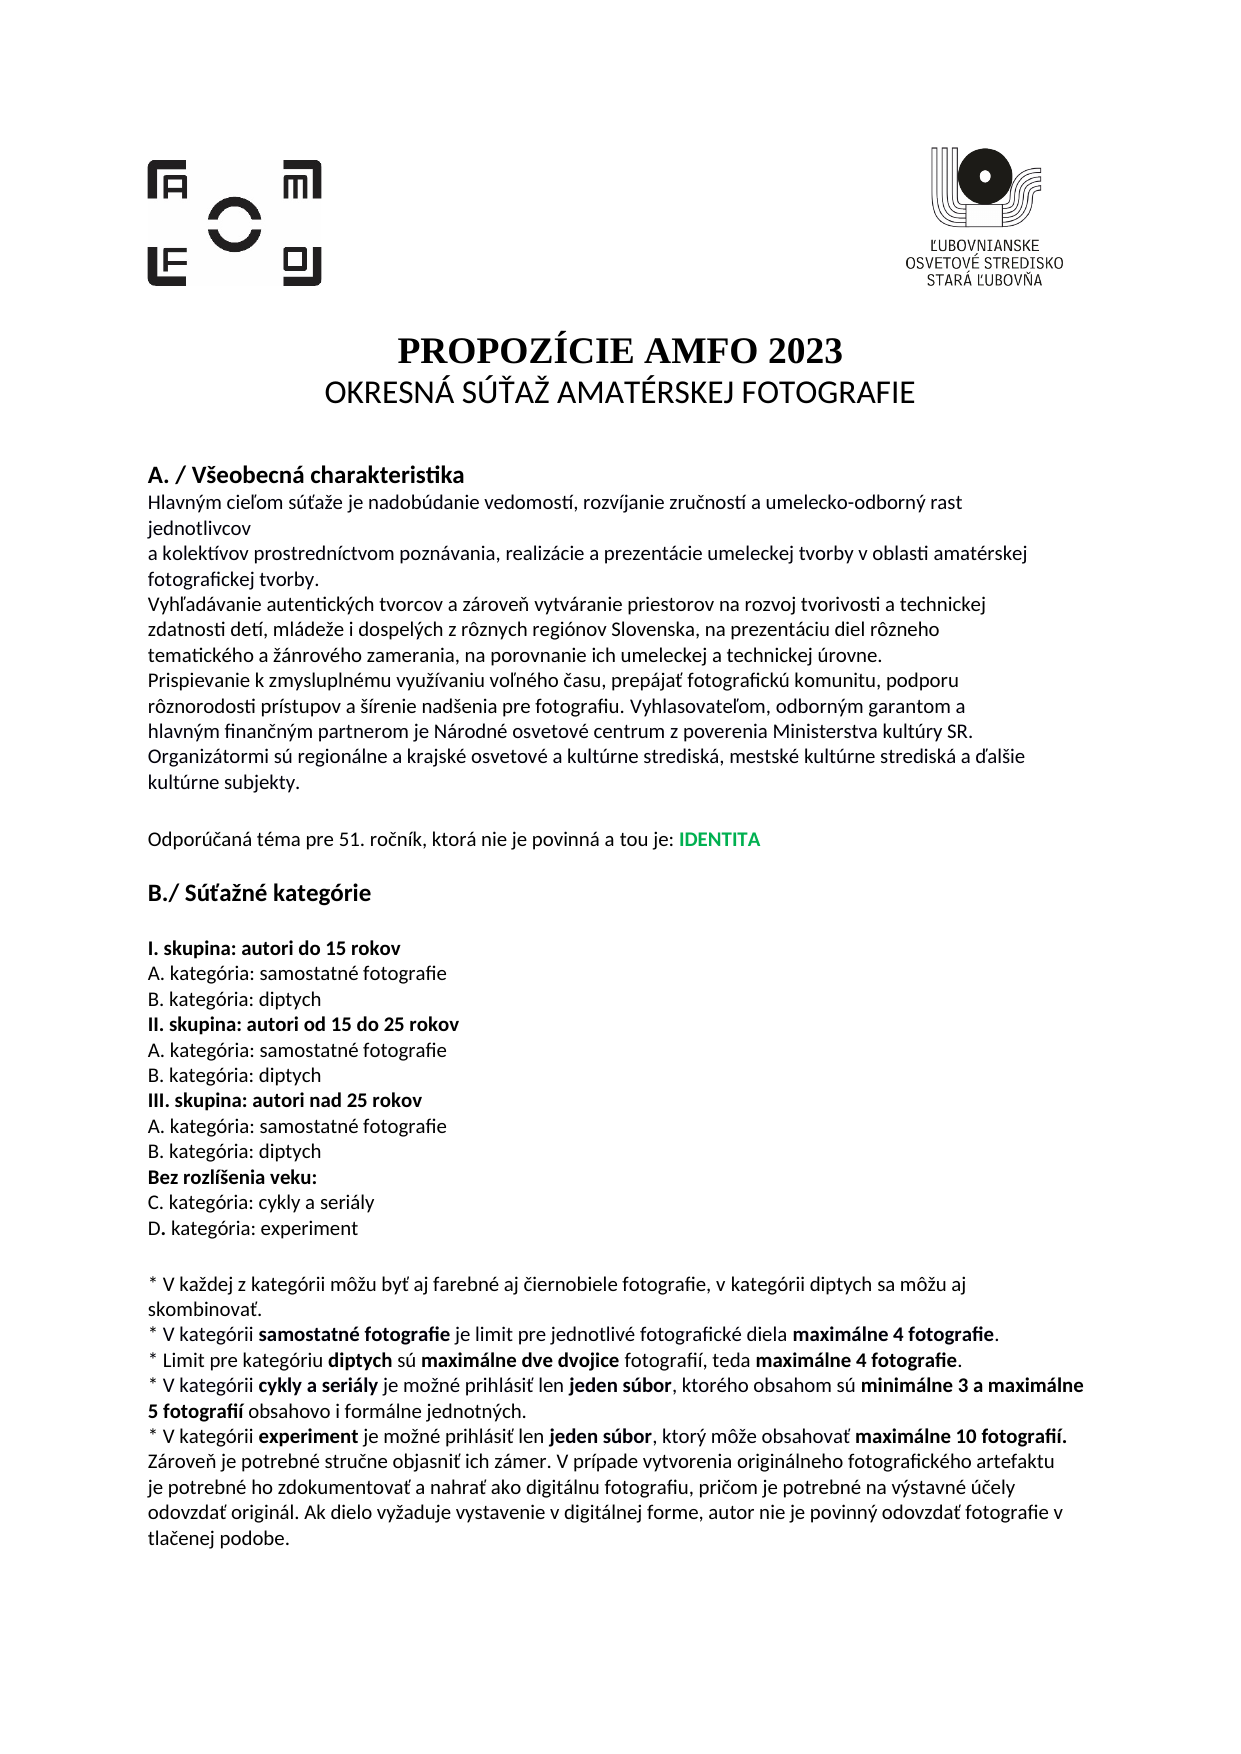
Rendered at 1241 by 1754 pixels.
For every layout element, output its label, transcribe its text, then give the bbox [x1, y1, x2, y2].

text B. kategória: diptych [148, 986, 1093, 1011]
text III. skupina: autori nad 25 rokov [148, 1088, 1093, 1113]
text I. skupina: autori do 15 rokov [148, 907, 1093, 961]
text A. kategória: samostatné fotografie [148, 1037, 1093, 1062]
text A. kategória: samostatné fotografie [148, 1113, 1093, 1138]
picture [906, 147, 1063, 286]
text B. kategória: diptych [148, 1062, 1093, 1088]
text Odporúčaná téma pre 51. ročník, ktorá nie je povinná a tou je: IDENTITA [148, 800, 1093, 851]
picture [147, 160, 322, 286]
text PROPOZÍCIE AMFO 2023 [148, 328, 1093, 371]
text A. / Všeobecná charakteristika [148, 459, 1093, 489]
text II. skupina: autori od 15 do 25 rokov [148, 1011, 1093, 1037]
text A. kategória: samostatné fotografie [148, 961, 1093, 986]
text B./ Súťažné kategórie [148, 877, 1093, 907]
text B. kategória: diptych Bez rozlíšenia veku: C. kategória: cykly a seriály D. kategória: experiment [148, 1138, 1093, 1271]
text OKRESNÁ SÚŤAŽ AMATÉRSKEJ FOTOGRAFIE [148, 371, 1093, 412]
text * V každej z kategórii môžu byť aj farebné aj čiernobiele fotografie, v kategórii diptych sa môžu aj skombinovať. [148, 1271, 1033, 1322]
text * V kategórii samostatné fotografie je limit pre jednotlivé fotografické diela maximálne 4 fotografie. * Limit pre kategóriu diptych sú maximálne dve dvojice fotografií, teda maximálne 4 fotografie. * V kategórii cykly a seriály je možné prihlásiť len jeden súbor, ktorého obsahom sú minimálne 3 a maximálne 5 fotografií obsahovo i formálne jednotných. * V kategórii experiment je možné prihlásiť len jeden súbor, ktorý môže obsahovať maximálne 10 fotografií. Zároveň je potrebné stručne objasniť ich zámer. V prípade vytvorenia originálneho fotografického artefaktu je potrebné ho zdokumentovať a nahrať ako digitálnu fotografiu, pričom je potrebné na výstavné účely odovzdať originál. Ak dielo vyžaduje vystavenie v digitálnej forme, autor nie je povinný odovzdať fotografie v tlačenej podobe. [148, 1322, 1093, 1550]
text Hlavným cieľom súťaže je nadobúdanie vedomostí, rozvíjanie zručností a umelecko-odborný rast jednotlivcov a kolektívov prostredníctvom poznávania, realizácie a prezentácie umeleckej tvorby v oblasti amatérskej fotografickej tvorby. Vyhľadávanie autentických tvorcov a zároveň vytváranie priestorov na rozvoj tvorivosti a technickej zdatnosti detí, mládeže i dospelých z rôznych regiónov Slovenska, na prezentáciu diel rôzneho tematického a žánrového zamerania, na porovnanie ich umeleckej a technickej úrovne. Prispievanie k zmysluplnému využívaniu voľného času, prepájať fotografickú komunitu, podporu rôznorodosti prístupov a šírenie nadšenia pre fotografiu. Vyhlasovateľom, odborným garantom a hlavným finančným partnerom je Národné osvetové centrum z poverenia Ministerstva kultúry SR. Organizátormi sú regionálne a krajské osvetové a kultúrne strediská, mestské kultúrne strediská a ďalšie kultúrne subjekty. [148, 489, 1033, 794]
